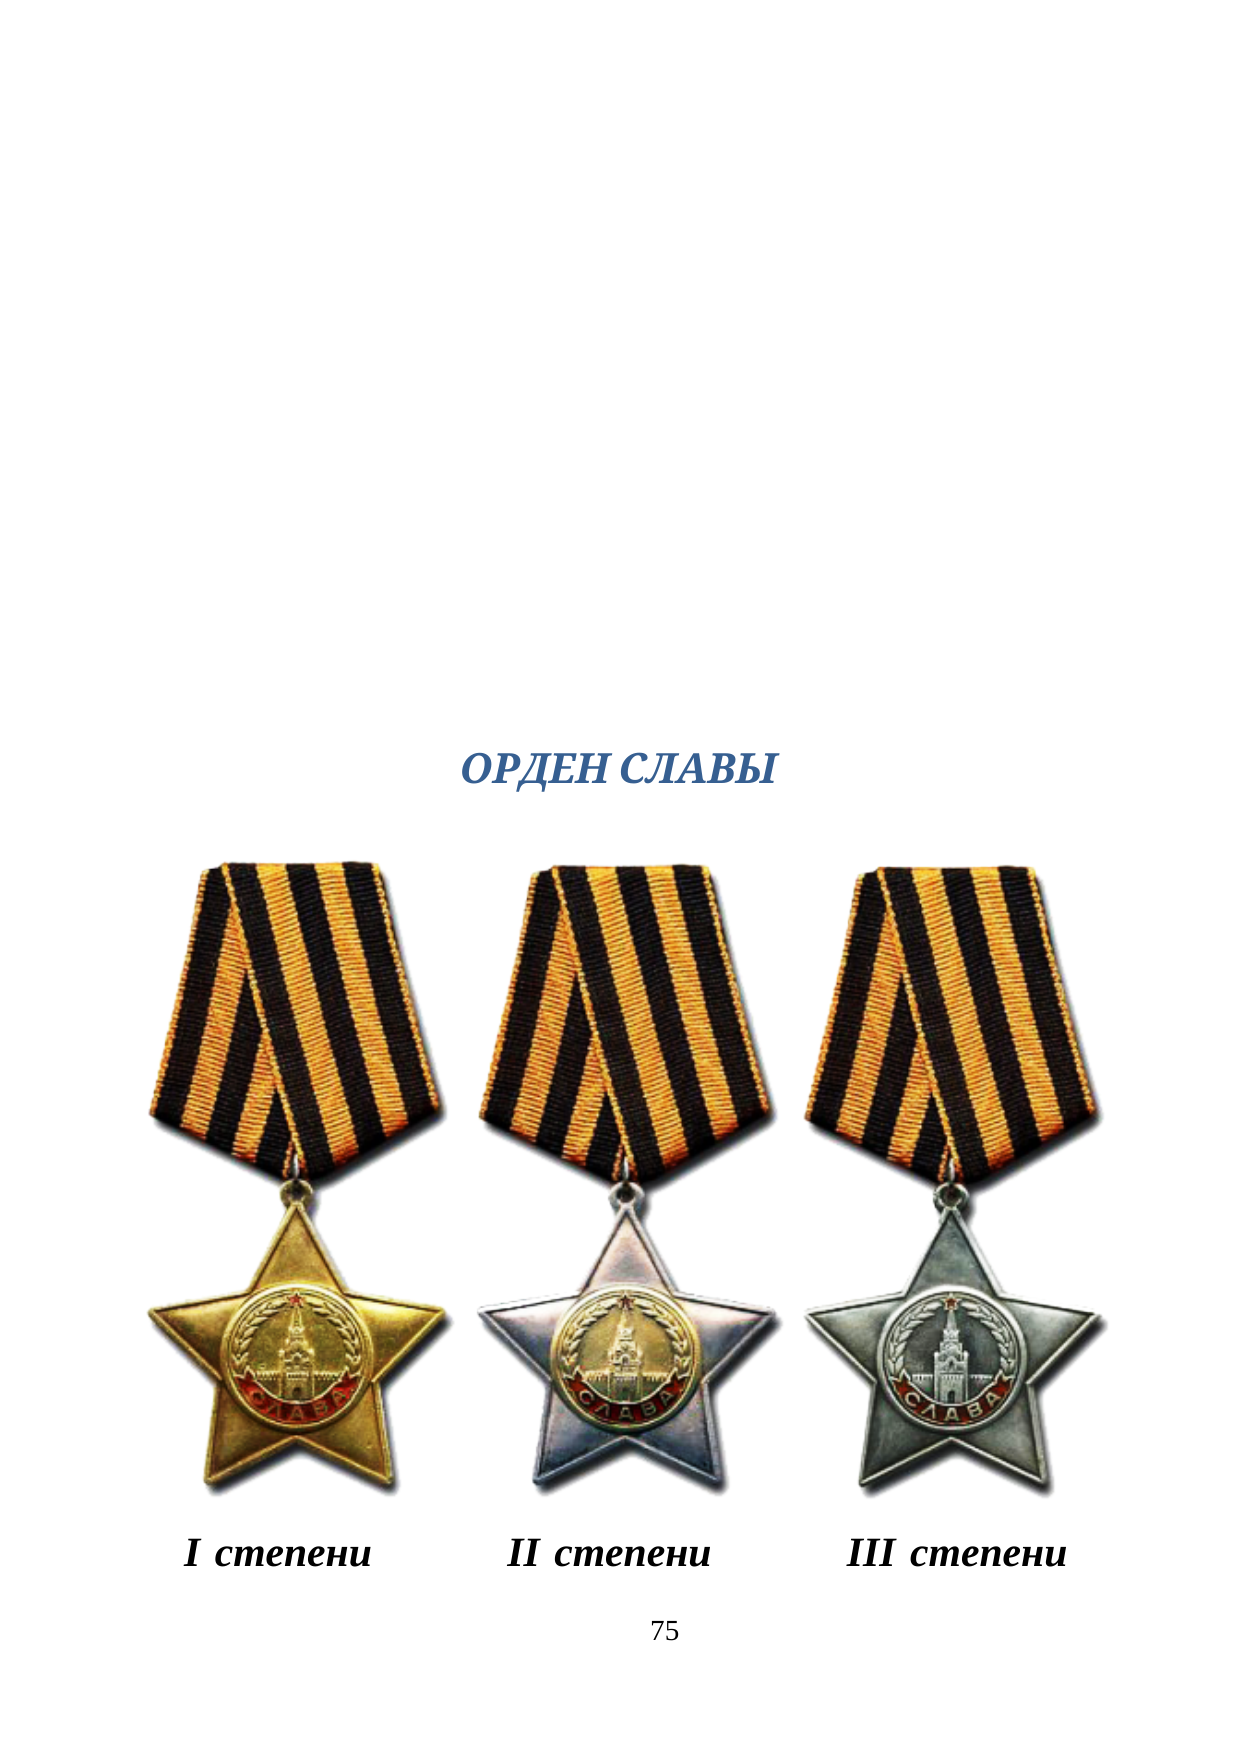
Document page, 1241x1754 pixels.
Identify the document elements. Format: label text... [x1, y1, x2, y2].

subtitle ОРДЕН СЛАВЫ [88, 823, 1152, 871]
picture [143, 933, 1112, 1583]
